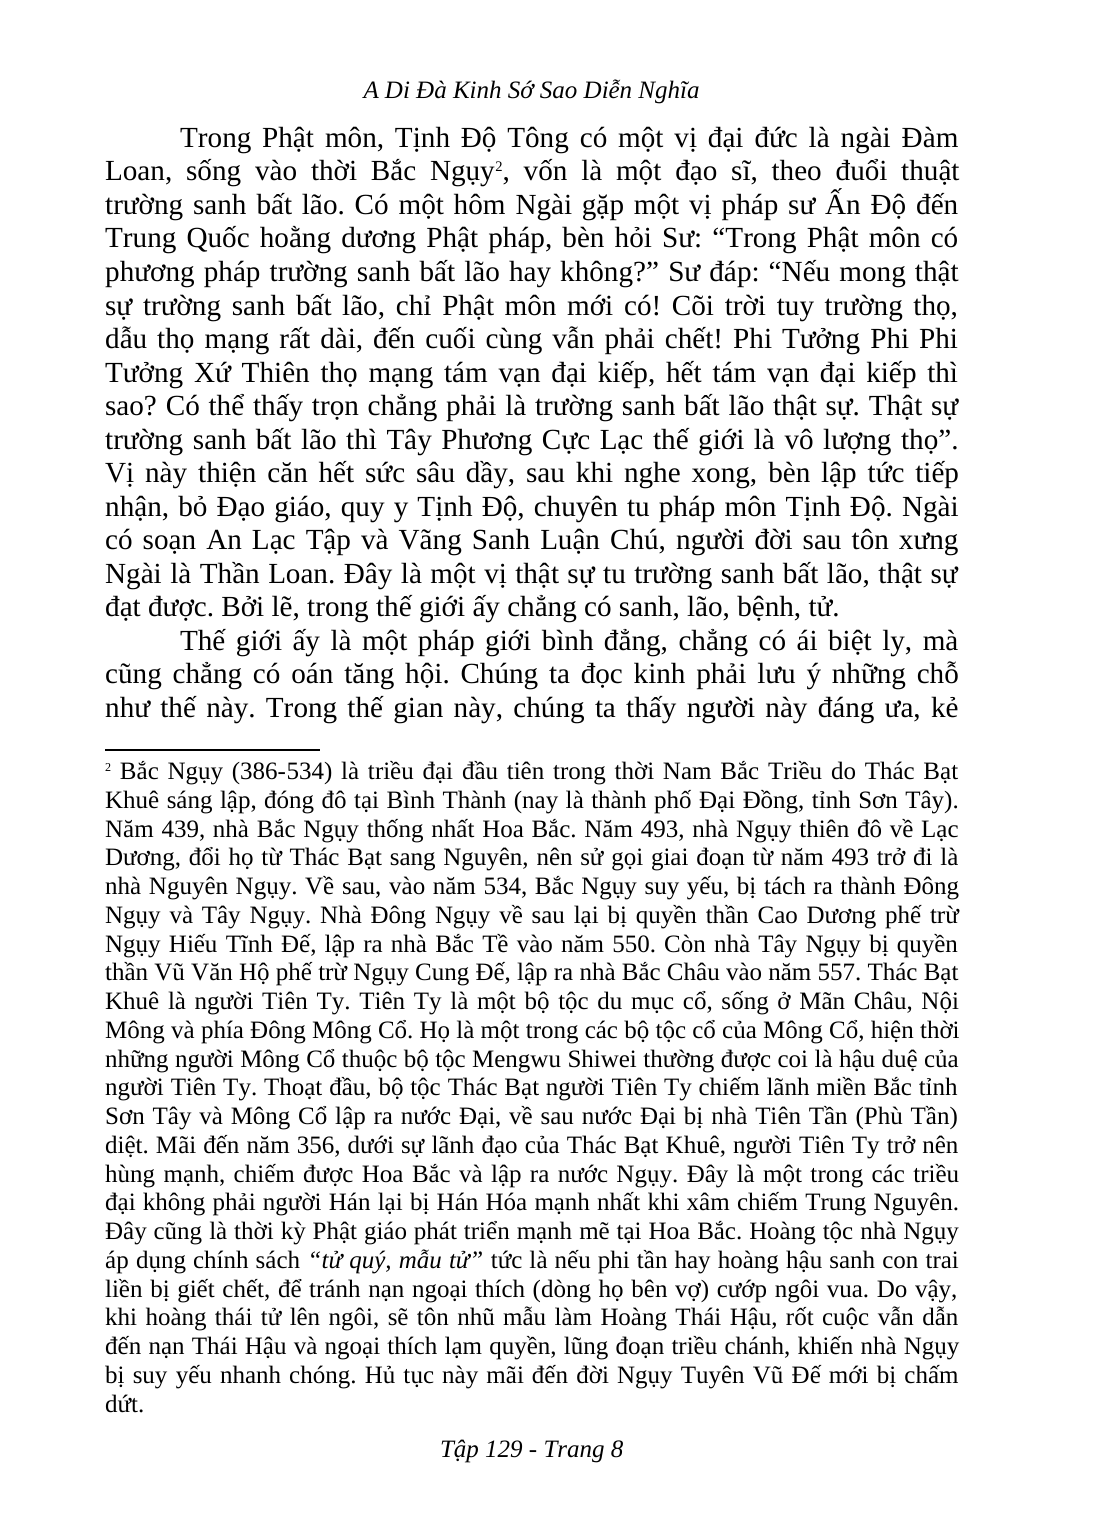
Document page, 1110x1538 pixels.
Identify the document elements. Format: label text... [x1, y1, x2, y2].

text Thế giới ấy là một pháp giới bình đẳng, chẳng có ái biệt ly, mà cũng chẳng có oán tăng hội. Chúng ta đọc kinh phải lưu ý những chỗ như thế này. Trong thế gian này, chúng ta thấy người này đáng ưa, kẻ kia đáng ghét, tâm thái ấy chớ nên có, vì sao? Chướng ngại quý vị vãng sanh Tịnh Độ. Quý vị chán ghét kẻ đó, người ta mỗi ngày đều niệm Phật, nếu trong tương lai đến Tây Phương Cực Lạc thế giới gặp mặt vẫn cãi cọ một trận, há lẽ nào có chuyện như thế? Cãi nhau thì cả hai người đều cùng bị đuổi ra. Bình thời, chúng ta phải nghiêm túc tu dưỡng, hạ cái tâm yêu thích, chán ghét xuống mức thấp nhất thì mới không đến nỗi nẩy sanh chướng ngại đối với sự vãng sanh của bản thân chúng ta. Chuyện này thoạt nhìn tưởng chừng là chuyện nhỏ nhặt, nói thật ra, rất nghiêm trọng, cả đống kẻ suốt đời niệm Phật do vì việc nhỏ nhặt này mà lỡ làng, cái tâm bất bình đẳng mà! [105, 623, 960, 724]
text Trong Phật môn, Tịnh Độ Tông có một vị đại đức là ngài Đàm Loan, sống vào thời Bắc Ngụy, vốn là một đạo sĩ, theo đuổi thuật trường sanh bất lão. Có một hôm Ngài gặp một vị pháp sư Ấn Độ đến Trung Quốc hoằng dương Phật pháp, bèn hỏi Sư: “Trong Phật môn có phương pháp trường sanh bất lão hay không?” Sư đáp: “Nếu mong thật sự trường sanh bất lão, chỉ Phật môn mới có! Cõi trời tuy trường thọ, dẫu thọ mạng rất dài, đến cuối cùng vẫn phải chết! Phi Tưởng Phi Phi Tưởng Xứ Thiên thọ mạng tám vạn đại kiếp, hết tám vạn đại kiếp thì sao? Có thể thấy trọn chẳng phải là trường sanh bất lão thật sự. Thật sự trường sanh bất lão thì Tây Phương Cực Lạc thế giới là vô lượng thọ”. Vị này thiện căn hết sức sâu dầy, sau khi nghe xong, bèn lập tức tiếp nhận, bỏ Đạo giáo, quy y Tịnh Độ, chuyên tu pháp môn Tịnh Độ. Ngài có soạn An Lạc Tập và Vãng Sanh Luận Chú, người đời sau tôn xưng Ngài là Thần Loan. Đây là một vị thật sự tu trường sanh bất lão, thật sự đạt được. Bởi lẽ, trong thế giới ấy chẳng có sanh, lão, bệnh, tử. [105, 120, 960, 623]
